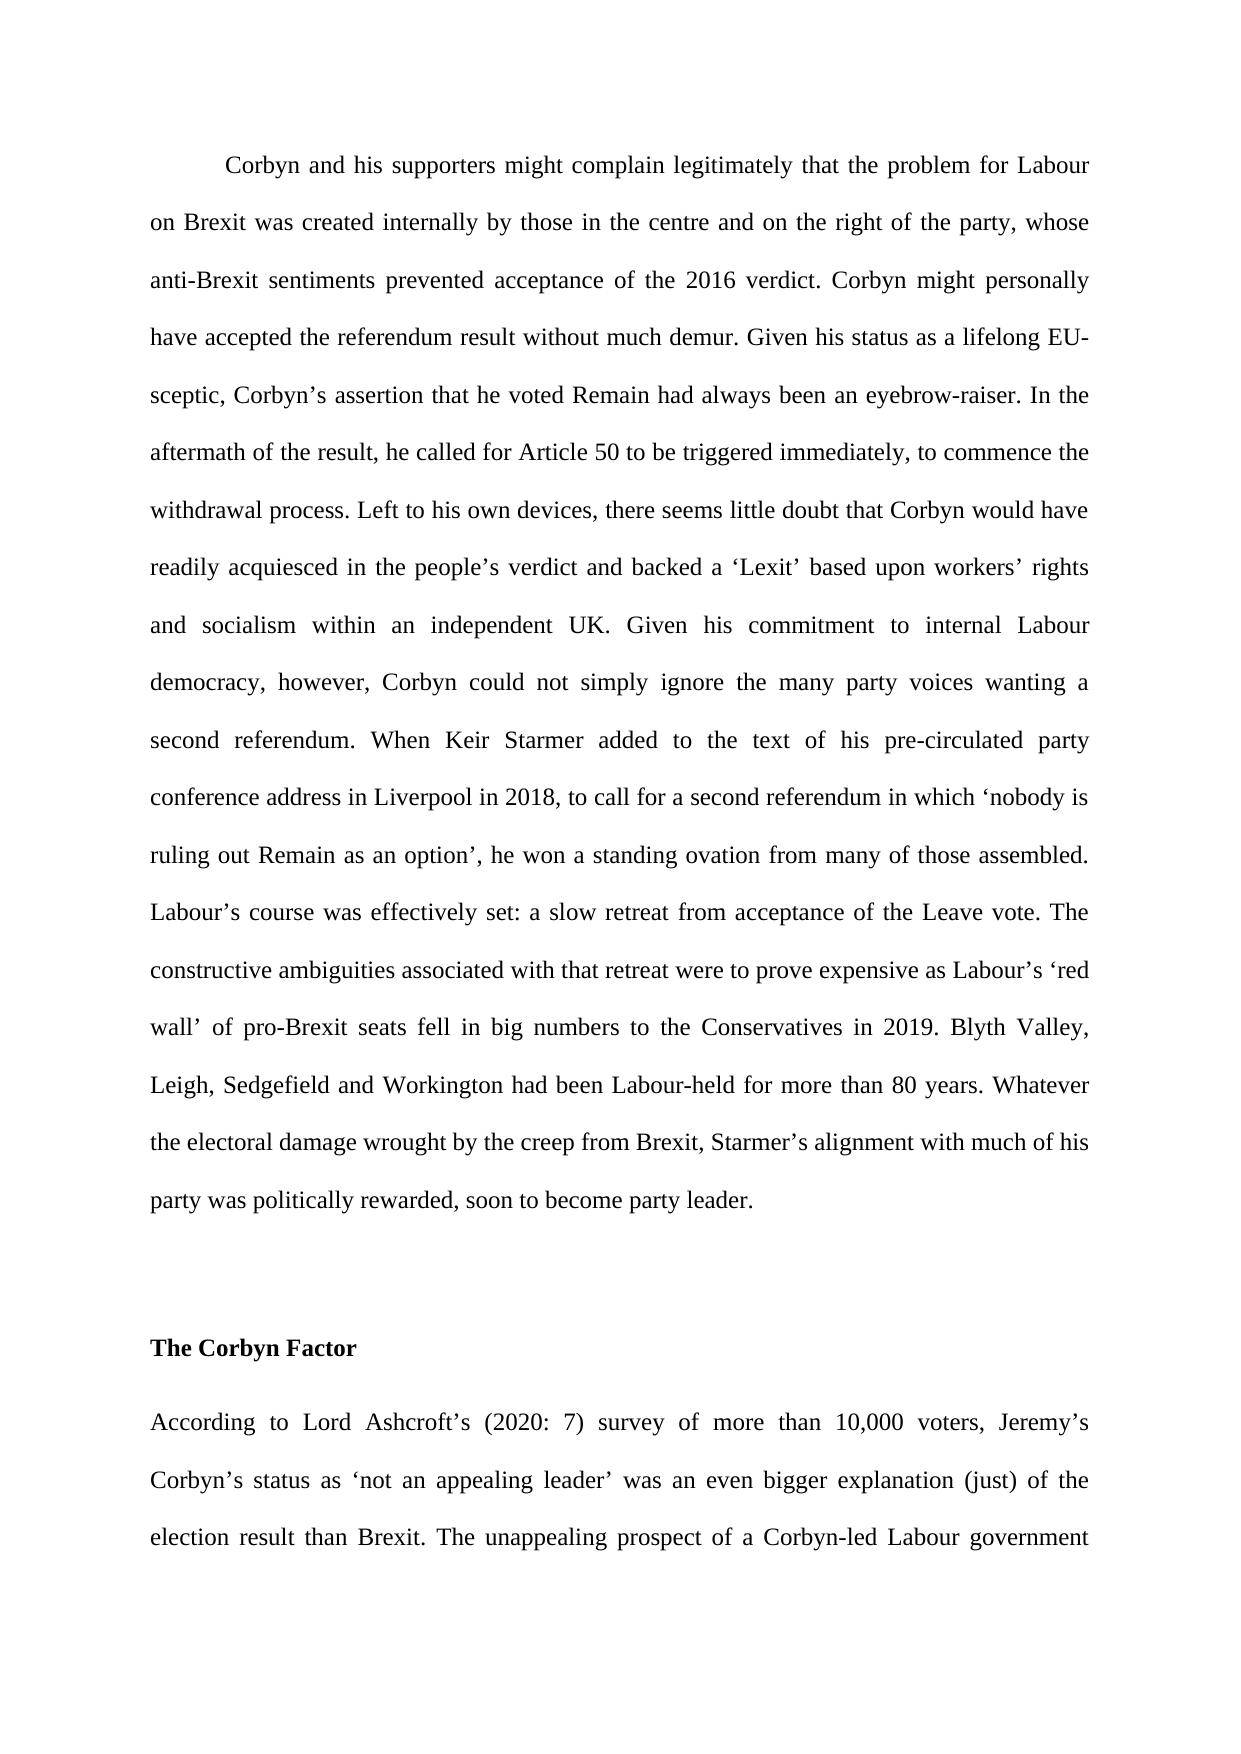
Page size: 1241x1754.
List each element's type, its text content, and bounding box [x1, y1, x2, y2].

text Corbyn and his supporters might complain legitimately that the problem for Labour on Brexit was created internally by those in the centre and on the right of the party, whose anti-Brexit sentiments prevented acceptance of the 2016 verdict. Corbyn might personally have accepted the referendum result without much demur. Given his status as a lifelong EU-sceptic, Corbyn’s assertion that he voted Remain had always been an eyebrow-raiser. In the aftermath of the result, he called for Article 50 to be triggered immediately, to commence the withdrawal process. Left to his own devices, there seems little doubt that Corbyn would have readily acquiesced in the people’s verdict and backed a ‘Lexit’ based upon workers’ rights and socialism within an independent UK. Given his commitment to internal Labour democracy, however, Corbyn could not simply ignore the many party voices wanting a second referendum. When Keir Starmer added to the text of his pre-circulated party conference address in Liverpool in 2018, to call for a second referendum in which ‘nobody is ruling out Remain as an option’, he won a standing ovation from many of those assembled. Labour’s course was effectively set: a slow retreat from acceptance of the Leave vote. The constructive ambiguities associated with that retreat were to prove expensive as Labour’s ‘red wall’ of pro-Brexit seats fell in big numbers to the Conservatives in 2019. Blyth Valley, Leigh, Sedgefield and Workington had been Labour-held for more than 80 years. Whatever the electoral damage wrought by the creep from Brexit, Starmer’s alignment with much of his party was politically rewarded, soon to become party leader. [150, 150, 1090, 1214]
text The Corbyn Factor [150, 1333, 1090, 1362]
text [150, 1407, 1090, 1551]
